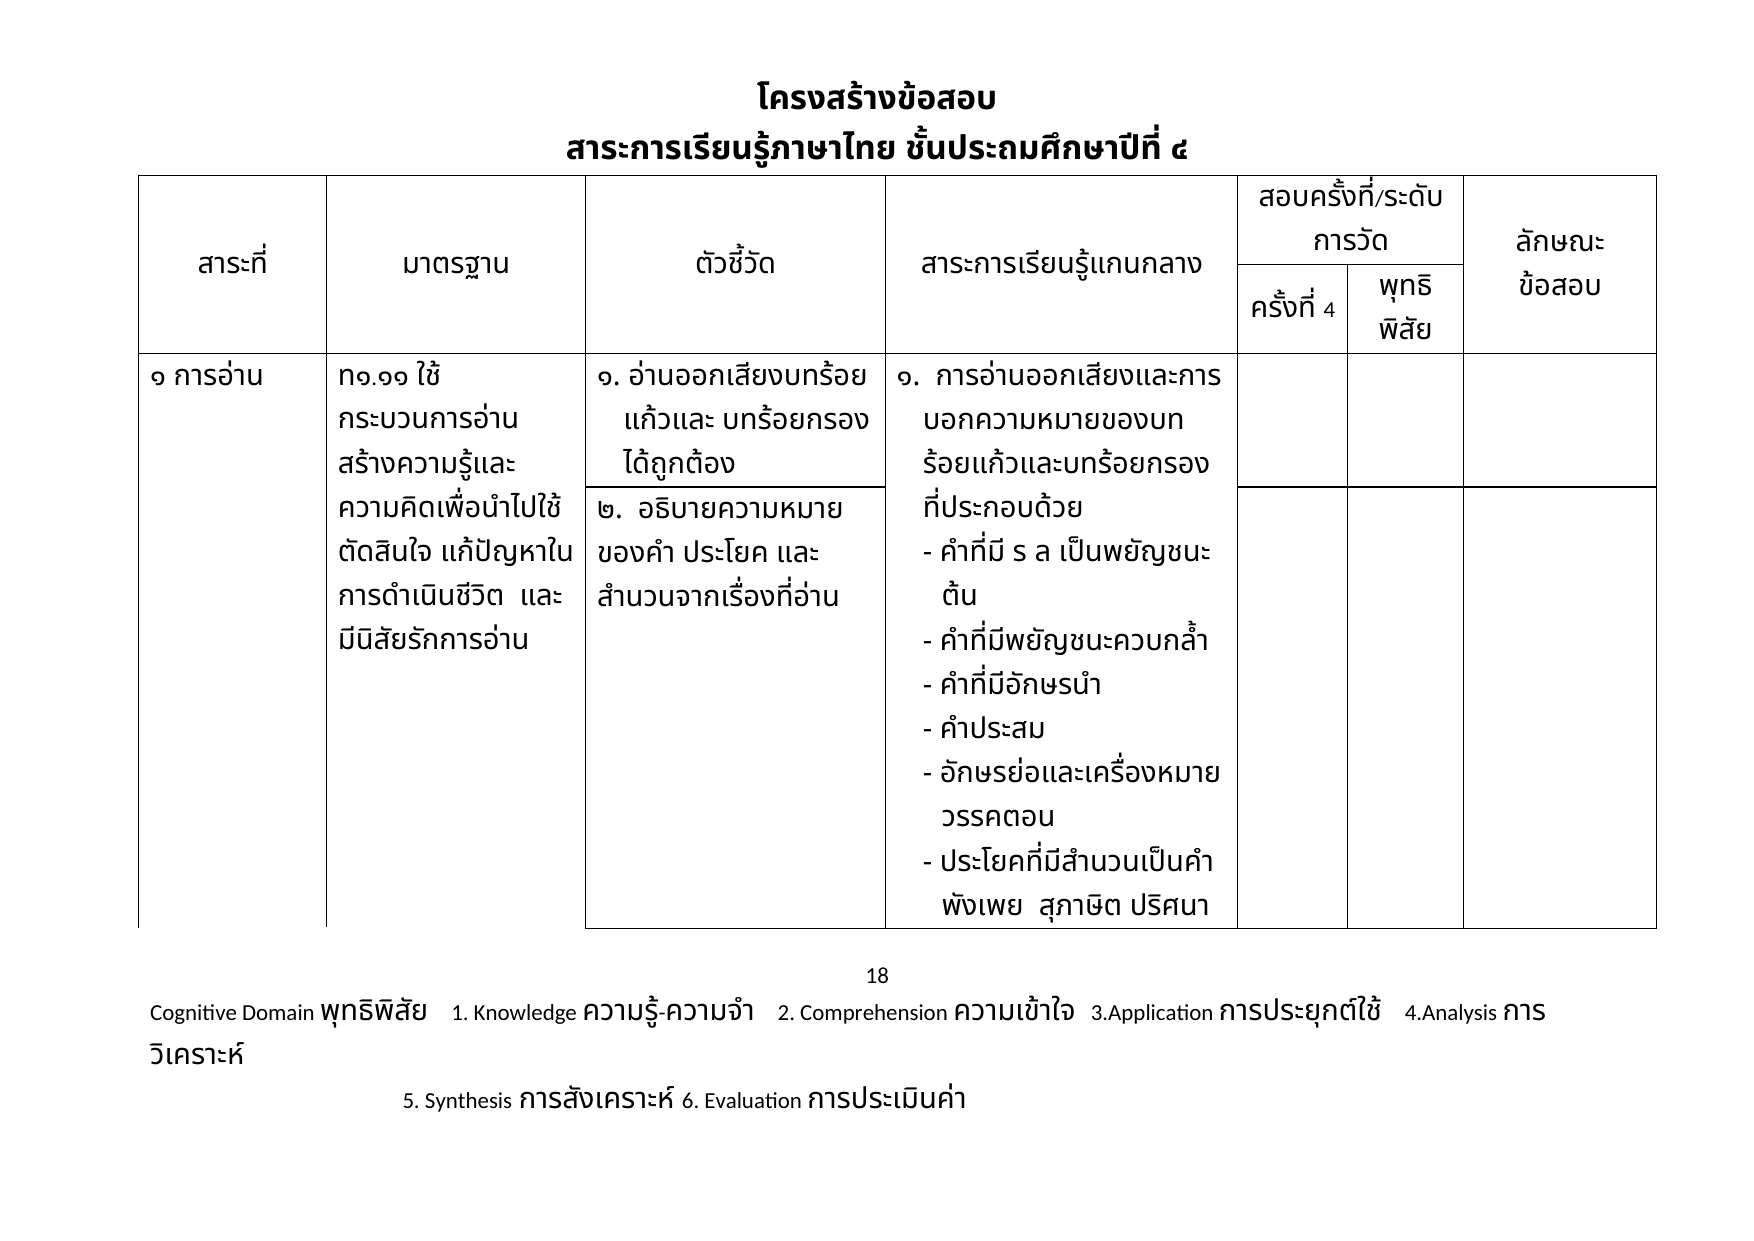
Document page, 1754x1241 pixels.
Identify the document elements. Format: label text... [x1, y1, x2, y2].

table_header มาตรฐาน [327, 176, 585, 353]
table_header ตัวชี้วัด [586, 176, 885, 353]
table_cell [1464, 354, 1656, 486]
table_cell [1348, 354, 1463, 486]
table_cell [1348, 488, 1463, 928]
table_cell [586, 488, 885, 928]
table_header สอบครั้งที่/ระดับการวัด [1238, 176, 1463, 264]
table_cell พุทธิพิสัย [1348, 265, 1463, 353]
table_cell [1238, 488, 1347, 928]
table_header สาระที่ [139, 176, 326, 353]
table_cell ๑. การอ่านออกเสียงและการบอกความหมายของบทร้อยแก้วและบทร้อยกรองที่ประกอบด้วย - คำที่มี ร ล เป็นพยัญชนะต้น - คำที่มีพยัญชนะควบกล้ำ - คำที่มีอักษรนำ - คำประสม - อักษรย่อและเครื่องหมายวรรคตอน - ประโยคที่มีสำนวนเป็นคำพังเพย สุภาษิต ปริศนาคำทาย และเครื่องหมายวรรคตอน ๒. การอ่านบทร้อยกรองเป็นทำนองเสนาะ [886, 354, 1237, 928]
table_cell ๑. อ่านออกเสียงบทร้อยแก้วและ บทร้อยกรองได้ถูกต้อง [586, 354, 885, 486]
table_cell [1464, 488, 1656, 928]
table_cell [1238, 354, 1347, 486]
table_cell ครั้งที่ 4 [1238, 265, 1347, 353]
table_cell ๑ การอ่าน [139, 354, 326, 928]
table_header สาระการเรียนรู้แกนกลาง [886, 176, 1237, 353]
table_cell ท๑.๑๑ ใช้กระบวนการอ่านสร้างความรู้และความคิดเพื่อนำไปใช้ตัดสินใจ แก้ปัญหาในการดำเนินชีวิต และมีนิสัยรักการอ่าน [326, 354, 585, 928]
table_header ลักษณะข้อสอบ [1464, 176, 1656, 353]
